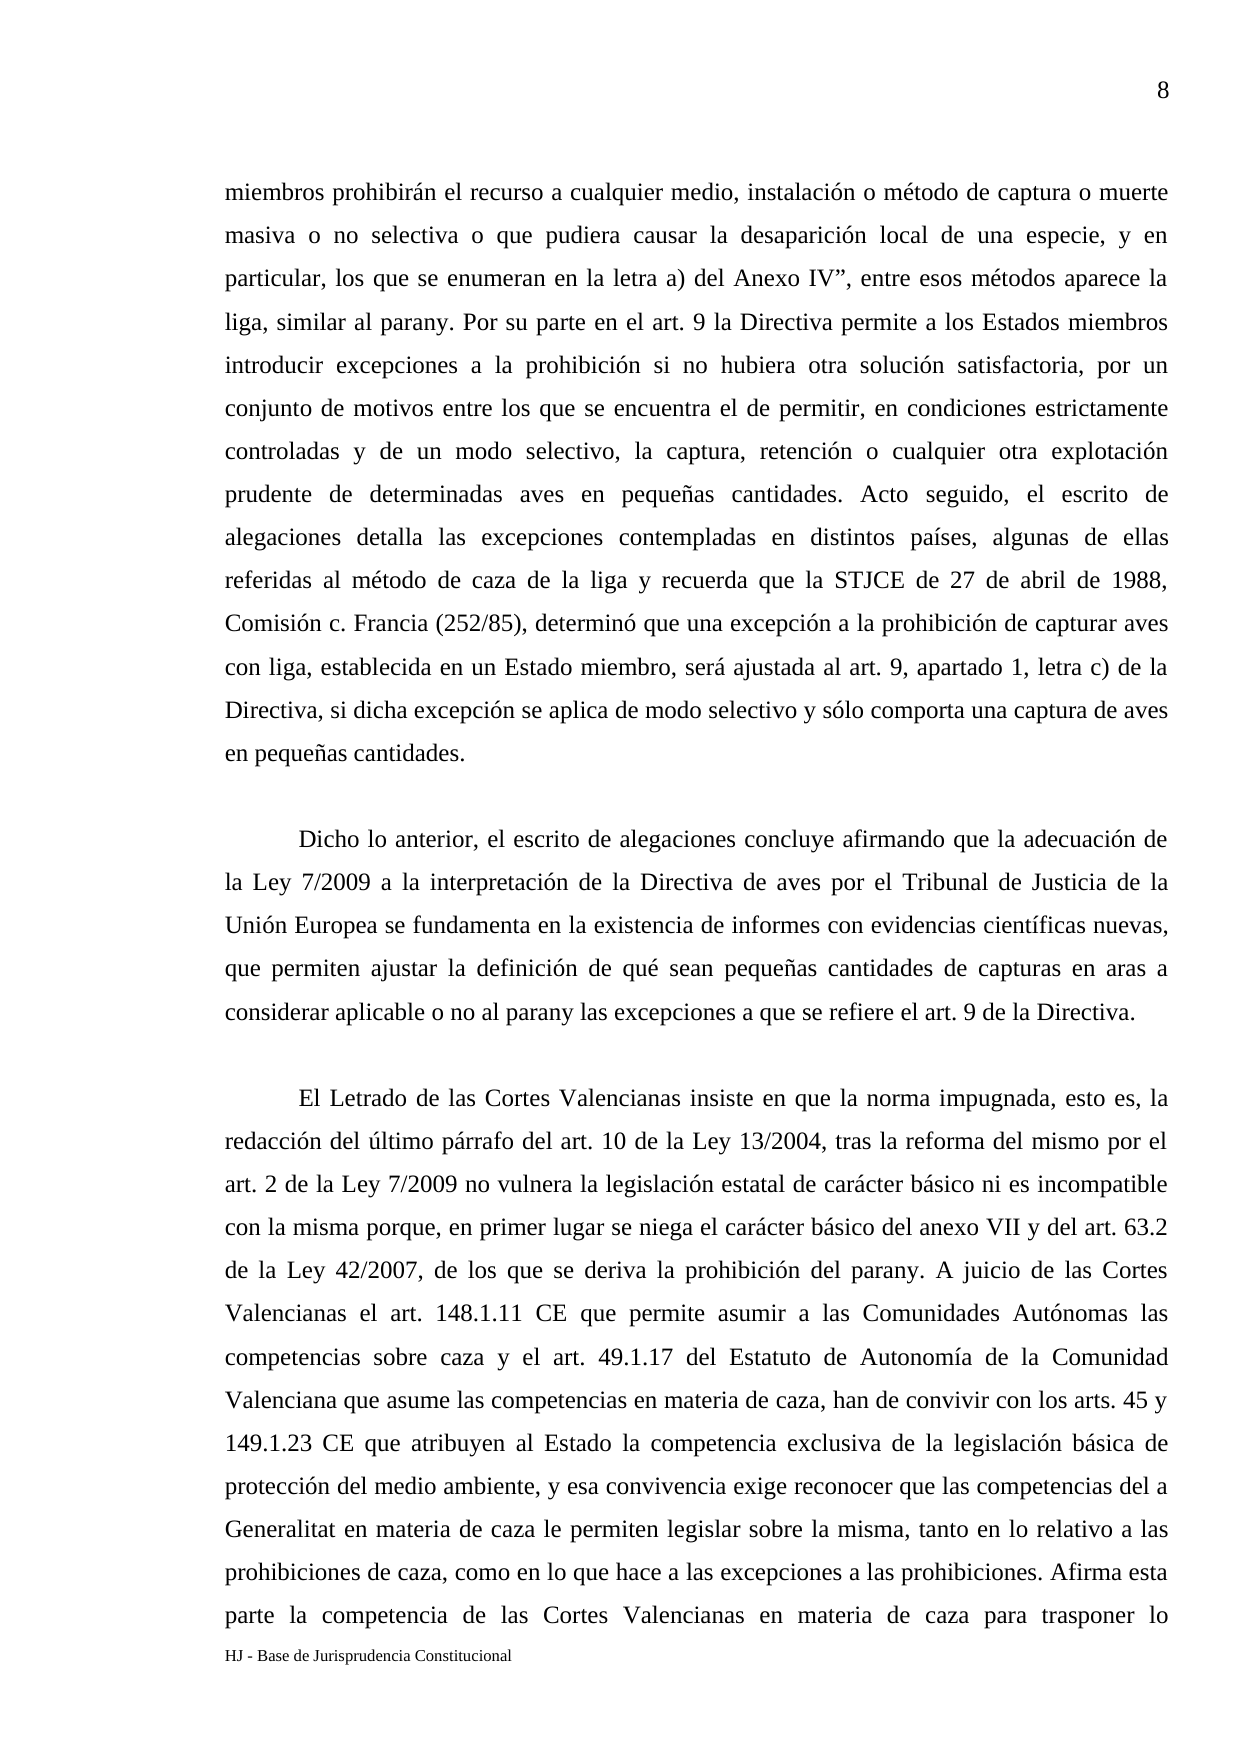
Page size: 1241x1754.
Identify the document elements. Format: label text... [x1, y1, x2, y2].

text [224, 177, 1169, 767]
text Dicho lo anterior, el escrito de alegaciones concluye afirmando que la adecuación de la Ley 7/2009 a la interpretación de la Directiva de aves por el Tribunal de Justicia de la Unión Europea se fundamenta en la existencia de informes con evidencias científicas nuevas, que permiten ajustar la definición de qué sean pequeñas cantidades de capturas en aras a considerar aplicable o no al parany las excepciones a que se refiere el art. 9 de la Directiva. [224, 824, 1169, 1025]
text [224, 1083, 1169, 1629]
